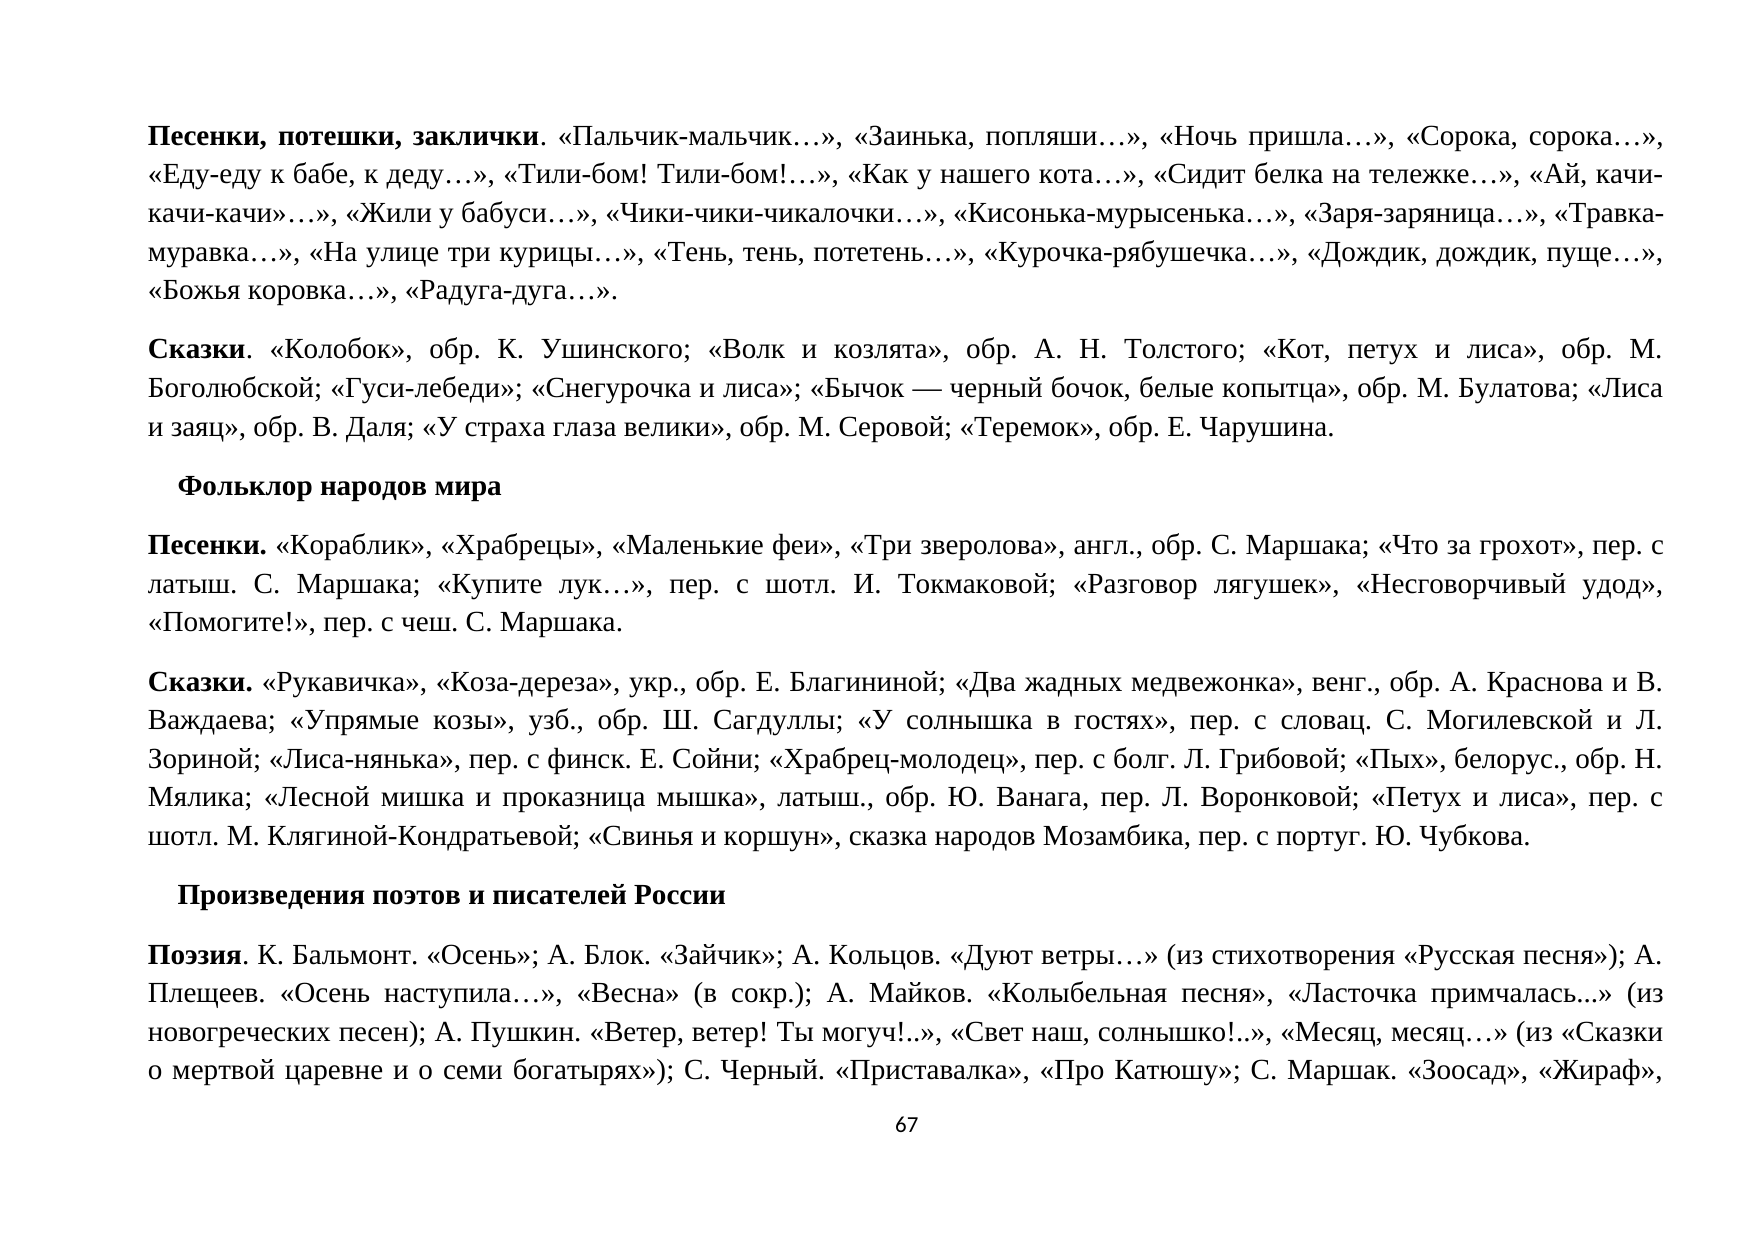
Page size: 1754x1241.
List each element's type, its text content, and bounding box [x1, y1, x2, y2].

text Песенки. «Кораблик», «Храбрецы», «Маленькие феи», «Три зверолова», англ., обр. С. Маршака; «Что за грохот», пер. с латыш. С. Маршака; «Купите лук…», пер. с шотл. И. Токмаковой; «Разговор лягушек», «Несговорчивый удод», «Помогите!», пер. с чеш. С. Маршака. [148, 527, 1665, 638]
text Песенки, потешки, заклички. «Пальчик-мальчик…», «Заинька, попляши…», «Ночь пришла…», «Сорока, сорока…», «Еду-еду к бабе, к деду…», «Тили-бом! Тили-бом!…», «Как у нашего кота…», «Сидит белка на тележке…», «Ай, качи-качи-качи»…», «Жили у бабуси…», «Чики-чики-чикалочки…», «Кисонька-мурысенька…», «Заря-заряница…», «Травка-муравка…», «На улице три курицы…», «Тень, тень, потетень…», «Курочка-рябушечка…», «Дождик, дождик, пуще…», «Божья коровка…», «Радуга-дуга…». [148, 118, 1665, 306]
text Сказки. «Рукавичка», «Коза-дереза», укр., обр. Е. Благининой; «Два жадных медвежонка», венг., обр. А. Краснова и В. Важдаева; «Упрямые козы», узб., обр. Ш. Сагдуллы; «У солнышка в гостях», пер. с словац. С. Могилевской и Л. Зориной; «Лиса-нянька», пер. с финск. Е. Сойни; «Храбрец-молодец», пер. с болг. Л. Грибовой; «Пых», белорус., обр. Н. Мялика; «Лесной мишка и проказница мышка», латыш., обр. Ю. Ванага, пер. Л. Воронковой; «Петух и лиса», пер. с шотл. М. Клягиной-Кондратьевой; «Свинья и коршун», сказка народов Мозамбика, пер. с португ. Ю. Чубкова. [148, 664, 1665, 852]
text Сказки. «Колобок», обр. К. Ушинского; «Волк и козлята», обр. А. Н. Толстого; «Кот, петух и лиса», обр. М. Боголюбской; «Гуси-лебеди»; «Снегурочка и лиса»; «Бычок — черный бочок, белые копытца», обр. М. Булатова; «Лиса и заяц», обр. В. Даля; «У страха глаза велики», обр. М. Серовой; «Теремок», обр. Е. Чарушина. [148, 332, 1665, 442]
text Произведения поэтов и писателей России [177, 877, 1665, 911]
text Фольклор народов мира [177, 468, 1665, 502]
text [148, 937, 1665, 1086]
